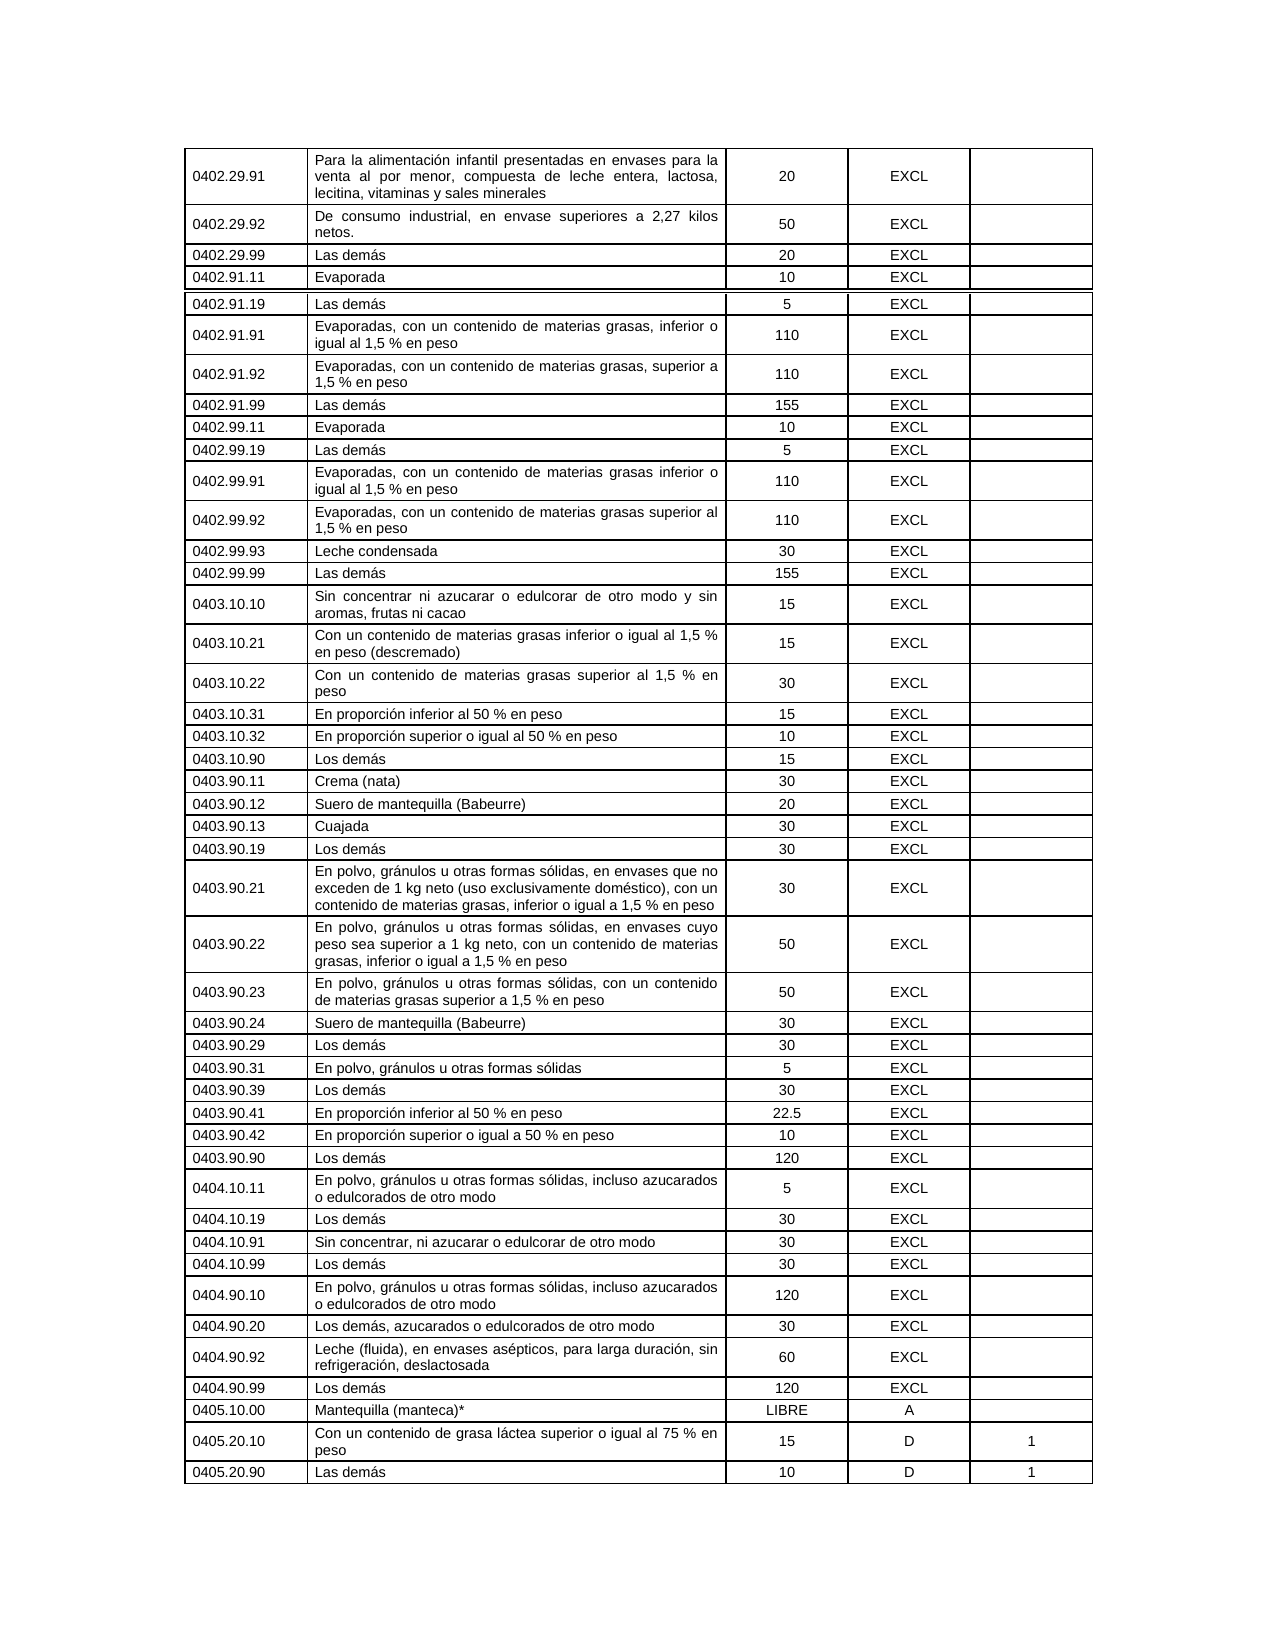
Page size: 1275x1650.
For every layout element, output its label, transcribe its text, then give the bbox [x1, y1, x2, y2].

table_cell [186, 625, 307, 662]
table_cell [971, 355, 1092, 393]
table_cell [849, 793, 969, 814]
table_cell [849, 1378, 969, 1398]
table_cell [971, 395, 1092, 415]
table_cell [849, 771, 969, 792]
table_cell 5 [727, 440, 847, 460]
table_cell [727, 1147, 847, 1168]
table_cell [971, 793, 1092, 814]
table_cell 155 [727, 563, 847, 584]
table_cell 0402.99.99 [186, 563, 307, 584]
table_cell 0402.99.11 [186, 417, 307, 438]
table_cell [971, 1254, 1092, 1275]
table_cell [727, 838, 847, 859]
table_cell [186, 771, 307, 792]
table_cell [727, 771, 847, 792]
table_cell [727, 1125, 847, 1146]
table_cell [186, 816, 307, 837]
table_cell [971, 245, 1092, 265]
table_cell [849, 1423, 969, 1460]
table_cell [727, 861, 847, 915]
table_cell 20 [727, 245, 847, 265]
table_cell [971, 205, 1092, 243]
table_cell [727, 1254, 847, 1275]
table_cell Evaporadas, con un contenido de materias grasas, superior a 1,5 % en peso [308, 355, 725, 393]
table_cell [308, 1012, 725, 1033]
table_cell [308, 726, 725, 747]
table_cell 50 [727, 205, 847, 243]
table_cell 155 [727, 395, 847, 415]
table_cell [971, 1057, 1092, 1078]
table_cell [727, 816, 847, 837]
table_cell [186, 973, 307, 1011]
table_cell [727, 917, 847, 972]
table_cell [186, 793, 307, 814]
table_header Las demás [308, 293, 726, 314]
table_cell De consumo industrial, en envase superiores a 2,27 kilos netos. [308, 205, 725, 243]
table_cell [971, 440, 1092, 460]
table_cell Evaporadas, con un contenido de materias grasas inferior o igual al 1,5 % en peso [308, 462, 725, 500]
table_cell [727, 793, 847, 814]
table_cell EXCL [849, 501, 969, 539]
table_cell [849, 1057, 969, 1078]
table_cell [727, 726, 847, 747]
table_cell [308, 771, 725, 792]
table_cell [971, 541, 1092, 561]
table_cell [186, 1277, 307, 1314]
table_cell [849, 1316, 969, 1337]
table_cell EXCL [849, 316, 969, 354]
table_cell EXCL [849, 541, 969, 561]
table_cell Las demás [308, 245, 725, 265]
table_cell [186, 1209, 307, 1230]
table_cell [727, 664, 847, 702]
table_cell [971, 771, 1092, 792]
table_cell 20 [727, 149, 847, 204]
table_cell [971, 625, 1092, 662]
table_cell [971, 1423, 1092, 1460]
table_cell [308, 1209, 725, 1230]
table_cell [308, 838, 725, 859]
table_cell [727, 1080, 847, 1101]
table_cell Evaporadas, con un contenido de materias grasas, inferior o igual al 1,5 % en peso [308, 316, 725, 354]
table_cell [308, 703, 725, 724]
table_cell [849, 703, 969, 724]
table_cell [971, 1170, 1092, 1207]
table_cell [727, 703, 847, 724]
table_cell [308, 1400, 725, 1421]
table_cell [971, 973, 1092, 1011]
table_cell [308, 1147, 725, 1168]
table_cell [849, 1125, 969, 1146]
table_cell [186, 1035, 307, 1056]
table_cell 0402.91.11 [186, 267, 307, 288]
table_cell EXCL [849, 205, 969, 243]
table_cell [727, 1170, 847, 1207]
table_cell 0402.91.91 [186, 316, 307, 354]
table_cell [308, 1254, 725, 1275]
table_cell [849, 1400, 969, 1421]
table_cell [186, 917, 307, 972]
table_cell EXCL [849, 462, 969, 500]
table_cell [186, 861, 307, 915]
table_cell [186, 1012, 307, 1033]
table_header [971, 293, 1092, 314]
table_cell [971, 462, 1092, 500]
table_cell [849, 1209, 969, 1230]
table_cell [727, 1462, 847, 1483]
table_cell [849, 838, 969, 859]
table_cell EXCL [849, 440, 969, 460]
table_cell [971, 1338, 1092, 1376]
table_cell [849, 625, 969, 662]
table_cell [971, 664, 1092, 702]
table_cell 30 [727, 541, 847, 561]
table_cell 0402.99.91 [186, 462, 307, 500]
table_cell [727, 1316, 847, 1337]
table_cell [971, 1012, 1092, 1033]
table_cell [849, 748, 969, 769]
table_cell Evaporada [308, 267, 725, 288]
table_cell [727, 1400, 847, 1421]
table_cell Las demás [308, 563, 725, 584]
table_cell 110 [727, 355, 847, 393]
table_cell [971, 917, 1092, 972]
table_cell EXCL [849, 245, 969, 265]
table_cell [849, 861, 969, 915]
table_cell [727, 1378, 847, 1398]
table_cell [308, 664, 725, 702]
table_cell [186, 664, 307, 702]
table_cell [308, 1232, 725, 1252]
table_cell 0402.99.19 [186, 440, 307, 460]
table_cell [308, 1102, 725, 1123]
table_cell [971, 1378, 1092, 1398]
table_cell [971, 501, 1092, 539]
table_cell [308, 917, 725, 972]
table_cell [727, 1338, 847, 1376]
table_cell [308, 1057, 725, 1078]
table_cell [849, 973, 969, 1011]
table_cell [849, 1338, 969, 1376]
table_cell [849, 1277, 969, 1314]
table_cell Leche condensada [308, 541, 725, 561]
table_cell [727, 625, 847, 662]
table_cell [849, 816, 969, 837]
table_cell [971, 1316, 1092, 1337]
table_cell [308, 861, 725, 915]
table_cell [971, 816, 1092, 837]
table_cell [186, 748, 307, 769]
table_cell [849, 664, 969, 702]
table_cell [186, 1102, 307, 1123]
table_cell EXCL [849, 586, 969, 623]
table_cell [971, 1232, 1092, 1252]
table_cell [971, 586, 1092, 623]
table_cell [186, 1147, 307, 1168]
table_cell [971, 417, 1092, 438]
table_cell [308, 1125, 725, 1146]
table_cell Las demás [308, 440, 725, 460]
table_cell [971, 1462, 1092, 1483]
table_cell 0402.91.92 [186, 355, 307, 393]
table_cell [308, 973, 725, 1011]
table_cell EXCL [849, 355, 969, 393]
table_cell 0402.29.92 [186, 205, 307, 243]
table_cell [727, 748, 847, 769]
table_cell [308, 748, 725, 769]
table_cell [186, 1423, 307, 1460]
table_header 5 [727, 293, 848, 314]
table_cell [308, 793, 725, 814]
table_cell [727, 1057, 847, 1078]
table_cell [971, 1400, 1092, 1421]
table_cell Evaporadas, con un contenido de materias grasas superior al 1,5 % en peso [308, 501, 725, 539]
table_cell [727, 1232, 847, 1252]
table_cell EXCL [849, 563, 969, 584]
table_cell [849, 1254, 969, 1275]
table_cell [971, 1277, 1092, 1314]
table_cell 0402.29.99 [186, 245, 307, 265]
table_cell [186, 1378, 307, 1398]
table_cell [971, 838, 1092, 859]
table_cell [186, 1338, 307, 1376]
table_cell 10 [727, 267, 847, 288]
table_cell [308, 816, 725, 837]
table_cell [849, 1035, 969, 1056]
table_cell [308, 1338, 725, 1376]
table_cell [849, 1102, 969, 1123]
table_cell 0403.10.10 [186, 586, 307, 623]
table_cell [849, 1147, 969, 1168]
table_cell EXCL [849, 149, 969, 204]
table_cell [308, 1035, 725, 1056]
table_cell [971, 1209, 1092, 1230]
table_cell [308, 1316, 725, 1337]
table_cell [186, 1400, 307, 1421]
table_cell Las demás [308, 395, 725, 415]
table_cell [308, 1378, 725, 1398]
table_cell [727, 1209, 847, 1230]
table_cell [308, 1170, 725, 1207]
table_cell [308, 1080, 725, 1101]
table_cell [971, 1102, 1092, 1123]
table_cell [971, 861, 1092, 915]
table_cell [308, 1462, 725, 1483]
table_cell EXCL [849, 395, 969, 415]
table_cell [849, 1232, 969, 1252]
table_cell Sin concentrar ni azucarar o edulcorar de otro modo y sin aromas, frutas ni cacao [308, 586, 725, 623]
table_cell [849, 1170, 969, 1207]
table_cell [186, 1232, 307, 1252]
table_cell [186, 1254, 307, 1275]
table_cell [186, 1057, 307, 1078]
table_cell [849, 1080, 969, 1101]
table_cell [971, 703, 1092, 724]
table_cell [971, 316, 1092, 354]
table_cell 110 [727, 501, 847, 539]
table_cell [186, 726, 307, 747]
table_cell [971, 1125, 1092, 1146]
table_cell 110 [727, 462, 847, 500]
table_cell EXCL [849, 267, 969, 288]
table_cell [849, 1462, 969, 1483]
table_cell [971, 267, 1092, 288]
table_cell 110 [727, 316, 847, 354]
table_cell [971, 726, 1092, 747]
table_cell 10 [727, 417, 847, 438]
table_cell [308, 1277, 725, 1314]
table_cell EXCL [849, 417, 969, 438]
table_cell 0402.29.91 [186, 149, 307, 204]
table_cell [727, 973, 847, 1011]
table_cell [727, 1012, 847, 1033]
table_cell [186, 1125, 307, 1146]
table_header 0402.91.19 [186, 293, 307, 314]
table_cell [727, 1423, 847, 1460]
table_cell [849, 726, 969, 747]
table_cell 15 [727, 586, 847, 623]
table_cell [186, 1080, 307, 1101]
table_cell 0402.99.92 [186, 501, 307, 539]
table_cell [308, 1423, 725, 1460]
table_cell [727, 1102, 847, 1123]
table_cell [971, 563, 1092, 584]
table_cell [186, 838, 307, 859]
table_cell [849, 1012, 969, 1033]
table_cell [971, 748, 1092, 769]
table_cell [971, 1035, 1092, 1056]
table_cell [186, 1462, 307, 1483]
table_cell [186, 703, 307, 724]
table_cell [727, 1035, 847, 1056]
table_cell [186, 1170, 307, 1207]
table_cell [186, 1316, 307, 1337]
table_cell 0402.91.99 [186, 395, 307, 415]
table_header EXCL [849, 293, 970, 314]
table_cell Evaporada [308, 417, 725, 438]
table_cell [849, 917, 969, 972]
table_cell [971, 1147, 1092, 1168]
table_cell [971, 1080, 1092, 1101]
table_cell 0402.99.93 [186, 541, 307, 561]
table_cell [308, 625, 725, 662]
table_cell [971, 149, 1092, 204]
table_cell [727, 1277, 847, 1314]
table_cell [308, 149, 725, 204]
